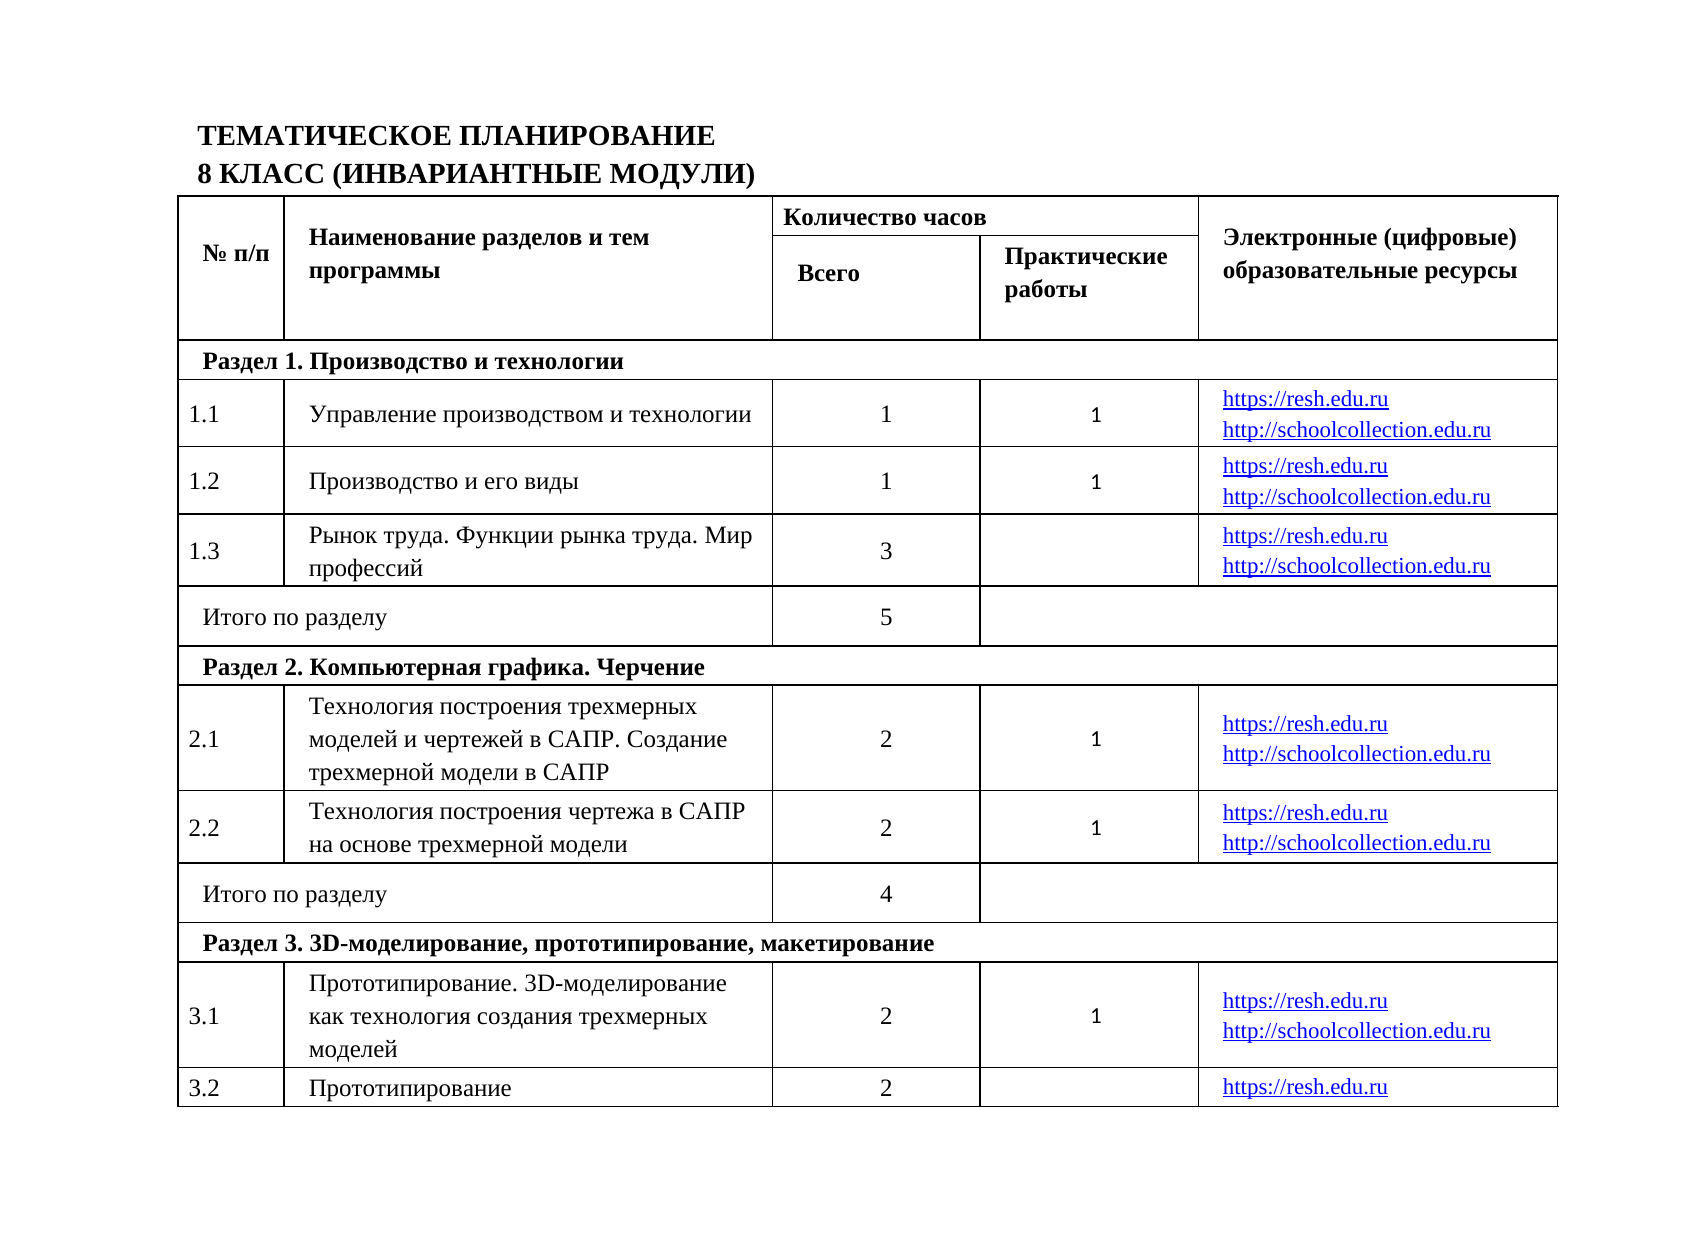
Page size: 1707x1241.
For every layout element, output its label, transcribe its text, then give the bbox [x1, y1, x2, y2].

table_header № п/п [179, 197, 283, 339]
table_cell 1 [773, 447, 979, 513]
table_cell Раздел 3. 3D-моделирование, прототипирование, макетирование [179, 923, 1557, 961]
table_header Электронные (цифровые) образовательные ресурсы [1199, 197, 1557, 339]
table_cell 1 [981, 380, 1198, 446]
table_cell Управление производством и технологии [285, 380, 772, 446]
table_cell [981, 587, 1557, 645]
table_cell Итого по разделу [179, 864, 772, 922]
table_cell https://resh.edu.ru http://schoolcollection.edu.ru [1199, 515, 1557, 585]
table_header Количество часов [773, 197, 1198, 234]
table_cell Всего [773, 236, 979, 339]
table_cell [981, 515, 1198, 585]
table_cell 1.3 [179, 515, 283, 585]
table_cell https://resh.edu.ru http://schoolcollection.edu.ru [1199, 447, 1557, 513]
table_cell [981, 1068, 1198, 1106]
table_cell Производство и его виды [285, 447, 772, 513]
table_cell 1 [773, 380, 979, 446]
text ТЕМАТИЧЕСКОЕ ПЛАНИРОВАНИЕ [190, 118, 1618, 152]
table_cell Рынок труда. Функции рынка труда. Мир профессий [285, 515, 772, 585]
table_cell 3 [773, 515, 979, 585]
table_cell Технология построения трехмерных моделей и чертежей в САПР. Создание трехмерной модели в САПР [285, 686, 772, 790]
table_cell Раздел 2. Компьютерная графика. Черчение [179, 647, 1557, 684]
text 8 КЛАСС (ИНВАРИАНТНЫЕ МОДУЛИ) [190, 157, 1618, 190]
table_cell 1.1 [179, 380, 283, 446]
table_cell 2.2 [179, 791, 283, 862]
table_cell 3.2 [179, 1068, 283, 1106]
table_cell Раздел 1. Производство и технологии [179, 341, 1557, 379]
table_cell https://resh.edu.ru http://schoolcollection.edu.ru [1199, 380, 1557, 446]
table_cell Прототипирование. 3D-моделирование как технология создания трехмерных моделей [285, 963, 772, 1066]
table_cell Практические работы [981, 236, 1198, 339]
table_cell 2.1 [179, 686, 283, 790]
table_cell 2 [773, 963, 979, 1066]
table_cell 5 [773, 587, 979, 645]
table_cell 1 [981, 447, 1198, 513]
table_cell Прототипирование [285, 1068, 772, 1106]
table_cell 1 [981, 791, 1198, 862]
table_cell 2 [773, 791, 979, 862]
table_cell Технология построения чертежа в САПР на основе трехмерной модели [285, 791, 772, 862]
table_cell 2 [773, 1068, 979, 1106]
table_cell 4 [773, 864, 979, 922]
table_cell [1199, 963, 1557, 1066]
table_cell 2 [773, 686, 979, 790]
table_cell Итого по разделу [179, 587, 772, 645]
table_cell 1 [981, 963, 1198, 1066]
table_cell https://resh.edu.ru http://schoolcollection.edu.ru [1199, 686, 1557, 790]
table_cell https://resh.edu.ru http://schoolcollection.edu.ru [1199, 791, 1557, 862]
table_cell [981, 864, 1557, 922]
table_cell 3.1 [179, 963, 283, 1066]
table_cell 1 [981, 686, 1198, 790]
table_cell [1199, 1068, 1557, 1106]
table_cell 1.2 [179, 447, 283, 513]
table_header Наименование разделов и тем программы [285, 197, 772, 339]
